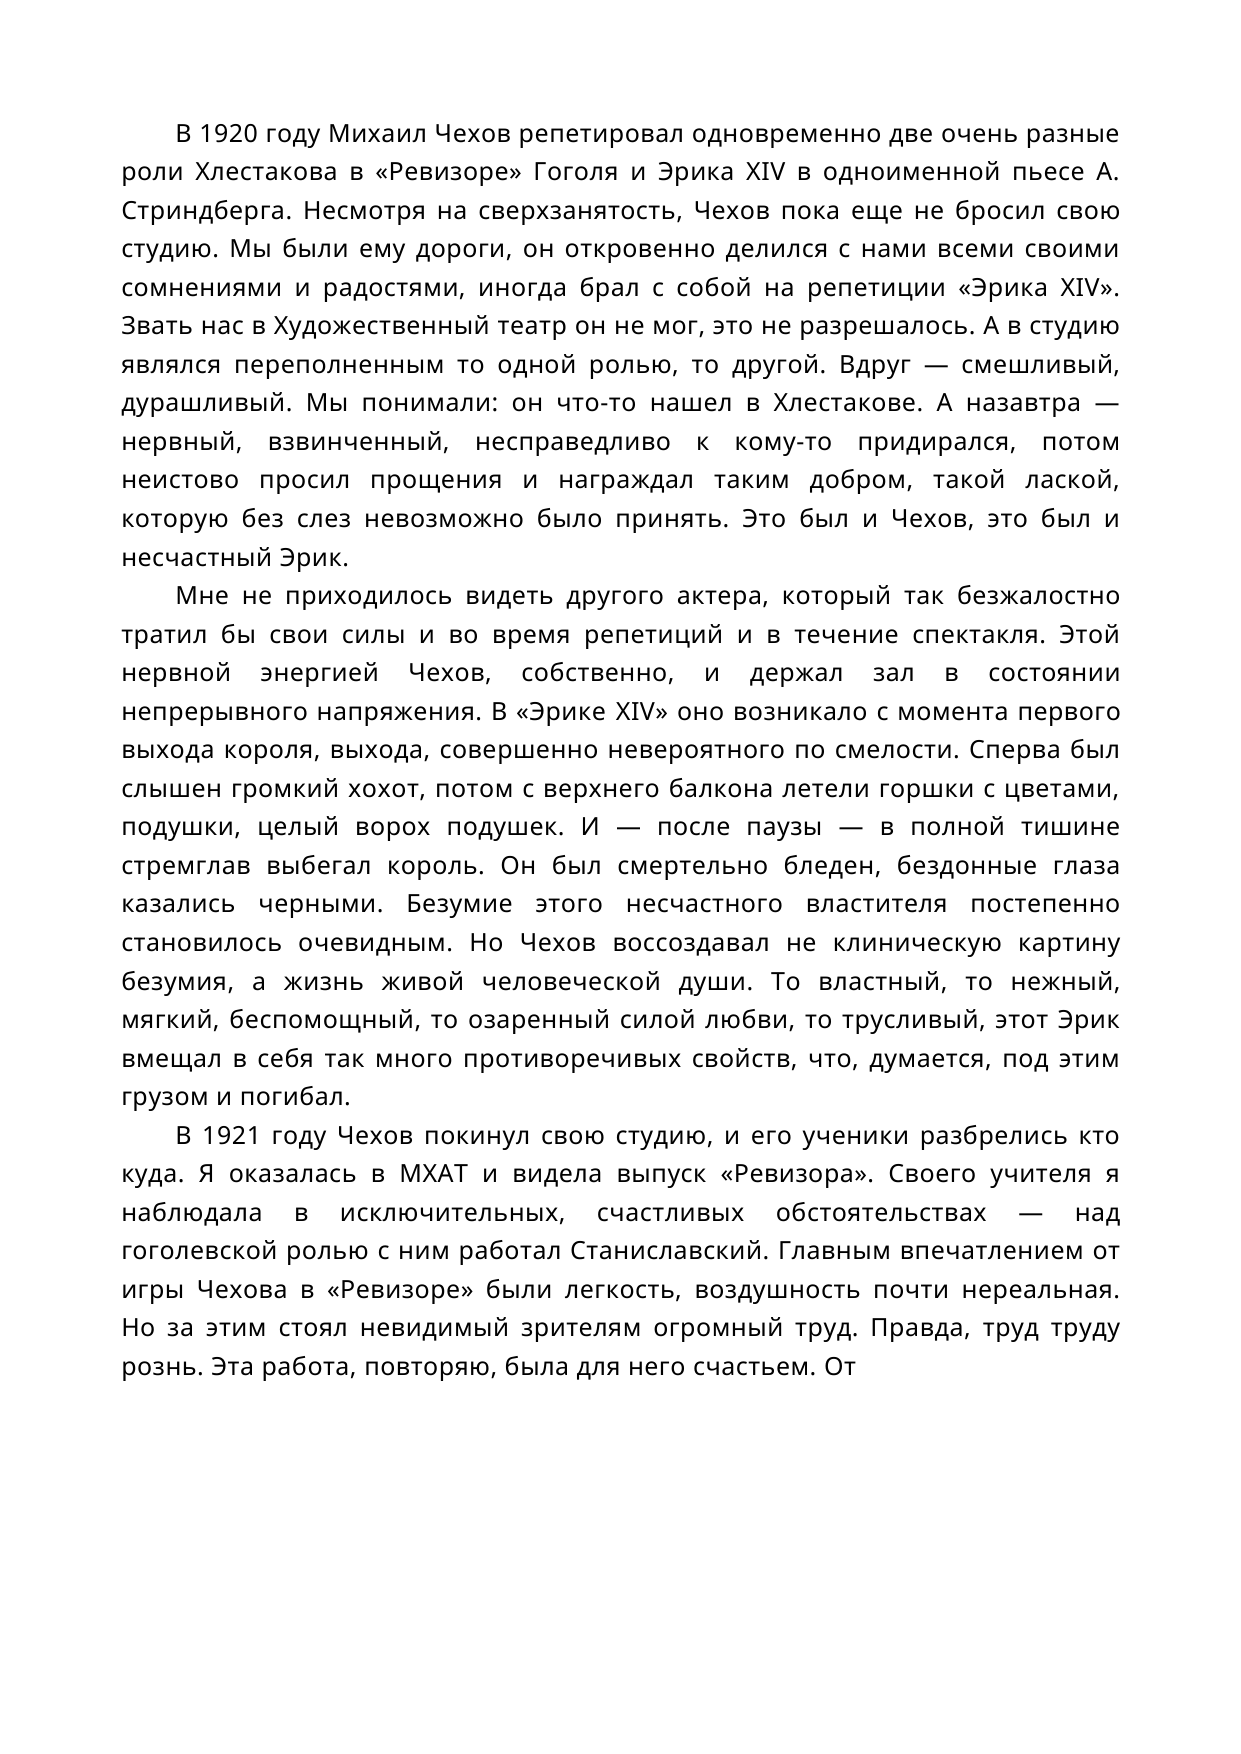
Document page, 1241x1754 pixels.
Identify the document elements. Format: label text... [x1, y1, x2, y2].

text Мне не приходилось видеть другого актера, который так безжалостно тратил бы свои силы и во время репетиций и в течение спектакля. Этой нервной энергией Чехов, собственно, и держал зал в состоянии непрерывного напряжения. В «Эрике XIV» оно возникало с момента первого выхода короля, выхода, совершенно невероятного по смелости. Сперва был слышен громкий хохот, потом с верхнего балкона летели горшки с цветами, подушки, целый ворох подушек. И — после паузы — в полной тишине стремглав выбегал король. Он был смертельно бледен, бездонные глаза казались черными. Безумие этого несчастного властителя постепенно становилось очевидным. Но Чехов воссоздавал не клиническую картину безумия, а жизнь живой человеческой души. То властный, то нежный, мягкий, беспомощный, то озаренный силой любви, то трусливый, этот Эрик вмещал в себя так много противоречивых свойств, что, думается, под этим грузом и погибал. [121, 574, 1122, 1113]
text В 1920 году Михаил Чехов репетировал одновременно две очень разные роли Хлестакова в «Ревизоре» Гоголя и Эрика XIV в одноименной пьесе А. Стриндберга. Несмотря на сверхзанятость, Чехов пока еще не бросил свою студию. Мы были ему дороги, он откровенно делился с нами всеми своими сомнениями и радостями, иногда брал с собой на репетиции «Эрика XIV». Звать нас в Художественный театр он не мог, это не разрешалось. А в студию являлся переполненным то одной ролью, то другой. Вдруг — смешливый, дурашливый. Мы понимали: он что-то нашел в Хлестакове. А назавтра — нервный, взвинченный, несправедливо к кому-то придирался, потом неистово просил прощения и награждал таким добром, такой лаской, которую без слез невозможно было принять. Это был и Чехов, это был и несчастный Эрик. [121, 111, 1122, 574]
text В 1921 году Чехов покинул свою студию, и его ученики разбрелись кто куда. Я оказалась в МХАТ и видела выпуск «Ревизора». Своего учителя я наблюдала в исключительных, счастливых обстоятельствах — над гоголевской ролью с ним работал Станиславский. Главным впечатлением от игры Чехова в «Ревизоре» были легкость, воздушность почти нереальная. Но за этим стоял невидимый зрителям огромный труд. Правда, труд труду рознь. Эта работа, повторяю, была для него счастьем. От [121, 1113, 1122, 1383]
